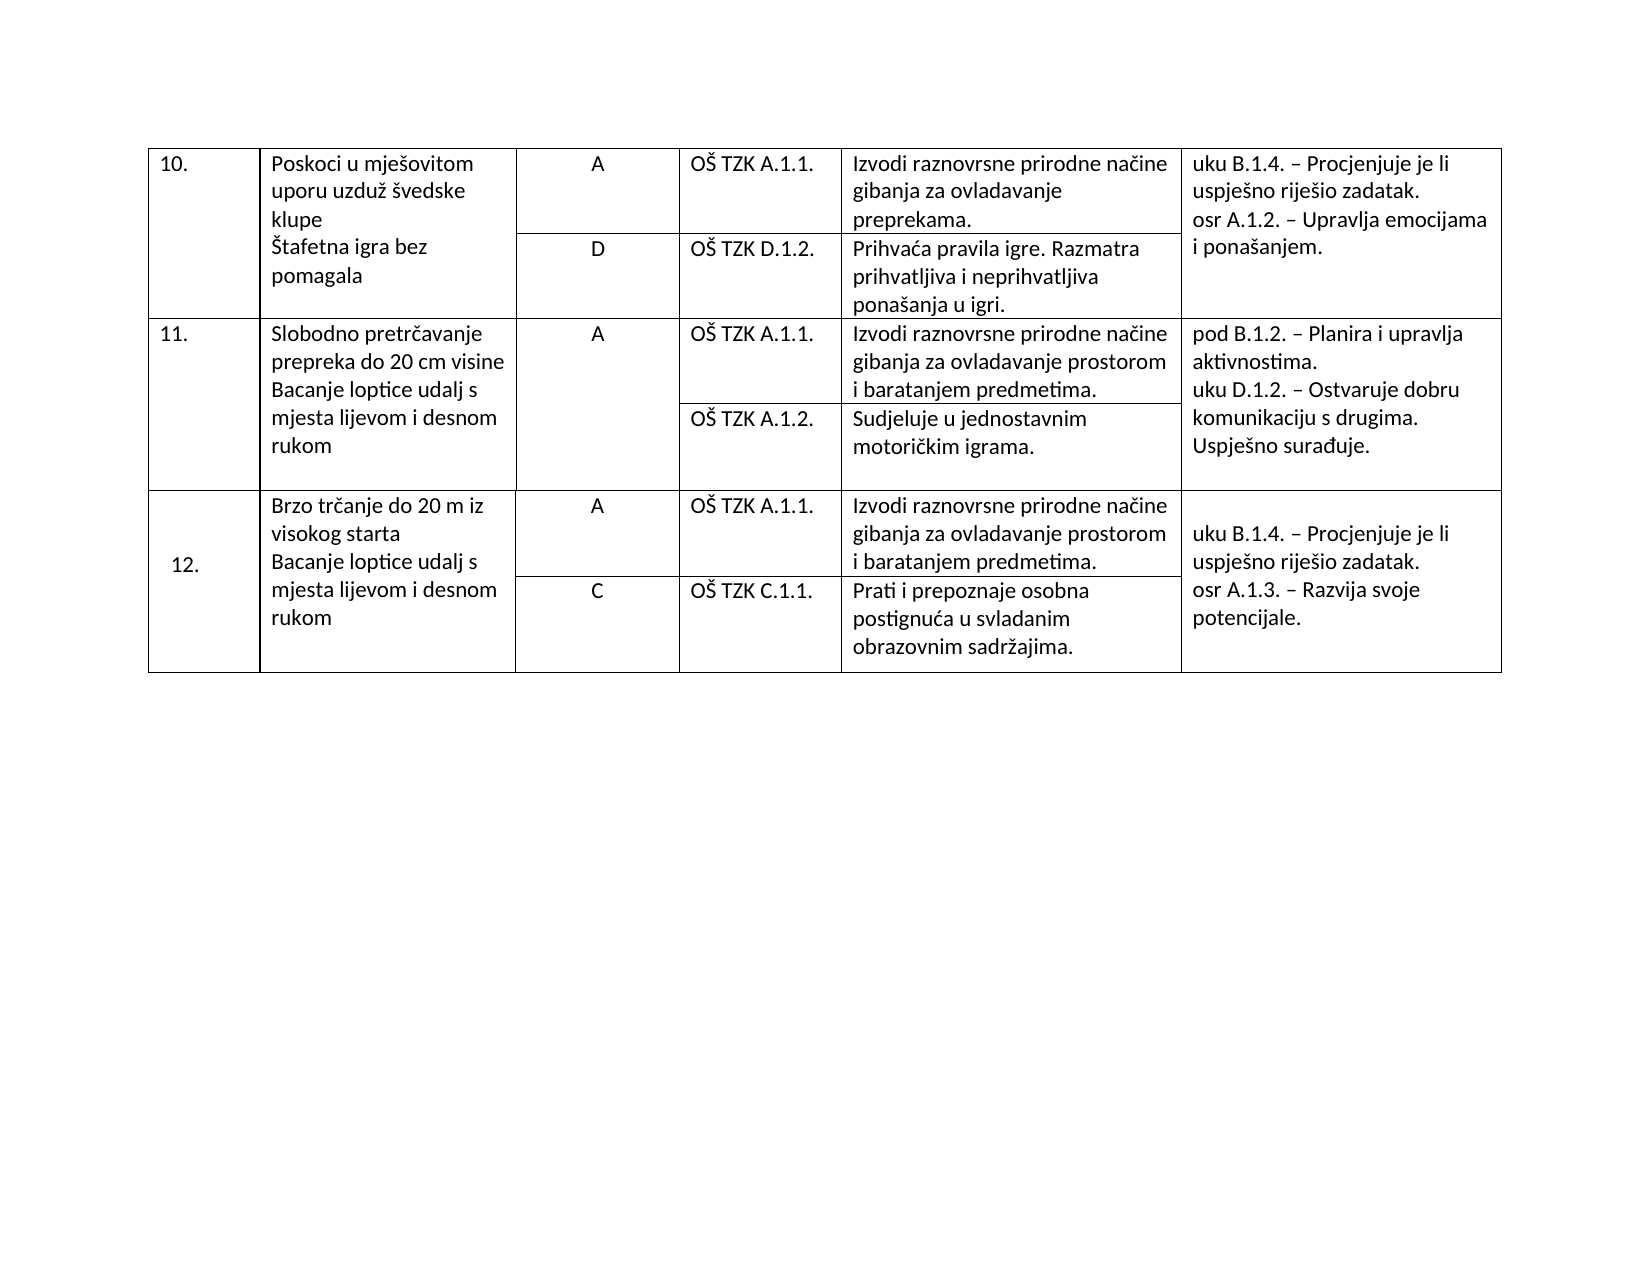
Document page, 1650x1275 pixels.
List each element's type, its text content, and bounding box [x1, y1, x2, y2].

table_cell A [517, 149, 679, 233]
table_cell OŠ TZK A.1.1. [680, 491, 841, 576]
table_cell Sudjeluje u jednostavnim motoričkim igrama. [842, 404, 1181, 490]
table_cell Prihvaća pravila igre. Razmatra prihvatljiva i neprihvatljiva ponašanja u igri. [842, 234, 1181, 318]
table_cell Prati i prepoznaje osobna postignuća u svladanim obrazovnim sadržajima. [842, 577, 1181, 672]
table_cell Poskoci u mješovitom uporu uzduž švedske klupe Štafetna igra bez pomagala [261, 149, 516, 318]
table_cell pod B.1.2. – Planira i upravlja aktivnostima. uku D.1.2. – Ostvaruje dobru komunikaciju s drugima. Uspješno surađuje. [1182, 319, 1501, 490]
table_cell OŠ TZK A.1.1. [680, 149, 841, 233]
table_cell OŠ TZK A.1.2. [680, 404, 841, 490]
table_cell A [517, 319, 679, 490]
table_cell D [517, 234, 679, 318]
table_cell OŠ TZK A.1.1. [680, 319, 841, 403]
table_cell Izvodi raznovrsne prirodne načine gibanja za ovladavanje prostorom i baratanjem predmetima. [842, 491, 1181, 576]
table_cell Brzo trčanje do 20 m iz visokog starta Bacanje loptice udalj s mjesta lijevom i desnom rukom [261, 491, 515, 672]
table_cell Izvodi raznovrsne prirodne načine gibanja za ovladavanje preprekama. [842, 149, 1181, 233]
table_cell OŠ TZK C.1.1. [680, 577, 841, 672]
table_cell OŠ TZK D.1.2. [680, 234, 841, 318]
table_cell C [516, 577, 679, 672]
table_cell 11. [149, 319, 259, 490]
table_cell uku B.1.4. – Procjenjuje je li uspješno riješio zadatak. osr A.1.2. – Upravlja emocijama i ponašanjem. [1182, 149, 1501, 318]
table_cell 12. [149, 491, 259, 672]
table_cell Slobodno pretrčavanje prepreka do visine Bacanje loptice udalj s mjesta lijevom i desnom rukom [261, 319, 516, 490]
table_cell Izvodi raznovrsne prirodne načine gibanja za ovladavanje prostorom i baratanjem predmetima. [842, 319, 1181, 403]
table_cell uku B.1.4. – Procjenjuje je li uspješno riješio zadatak. osr A.1.3. – Razvija svoje potencijale. [1182, 491, 1501, 672]
table_cell 10. [149, 149, 259, 318]
table_cell A [516, 491, 679, 576]
